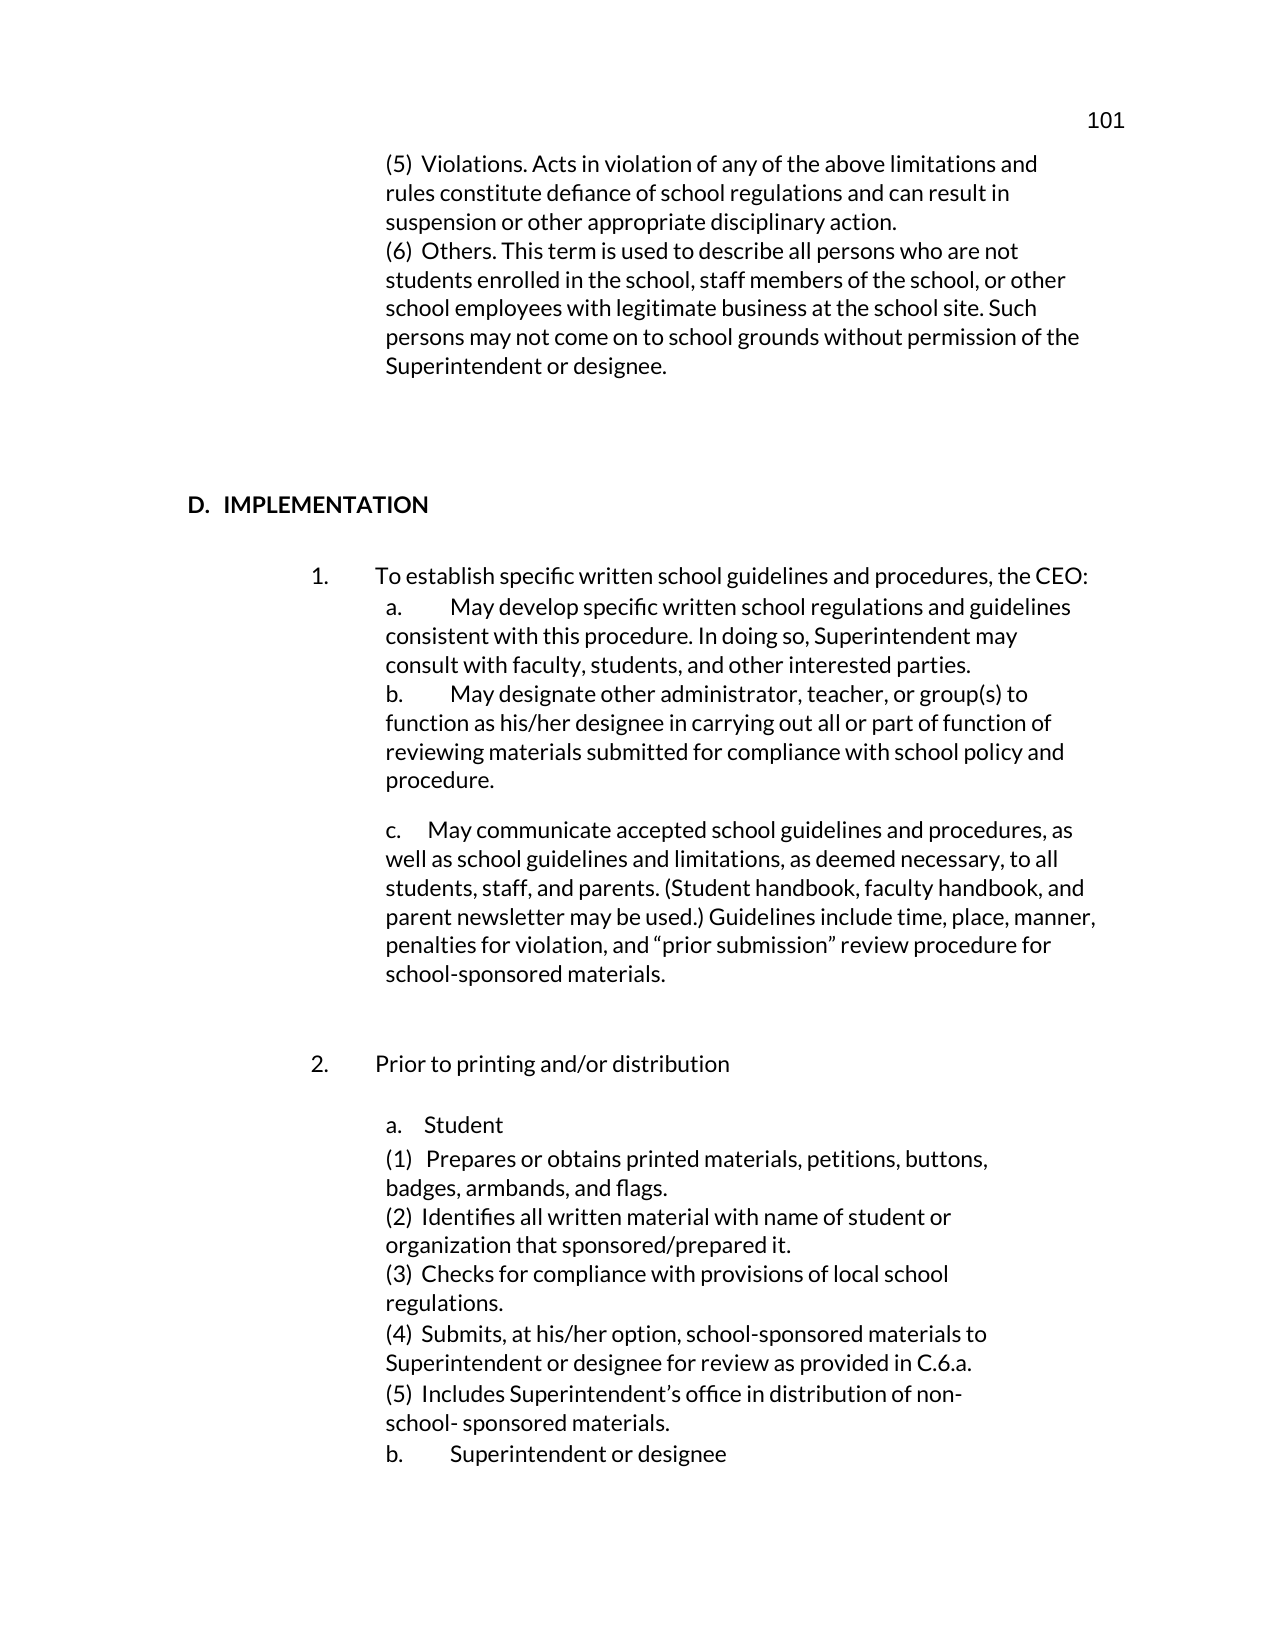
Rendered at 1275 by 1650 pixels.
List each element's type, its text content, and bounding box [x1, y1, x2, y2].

text a. May develop specific written school regulations and guidelines consistent with this procedure. In doing so, Superintendent may consult with faculty, students, and other interested parties. [385, 593, 1079, 678]
text 2. Prior to printing and/or distribution [310, 1049, 1125, 1077]
text (5) Includes Superintendent’s office in distribution of non-school- sponsored materials. [385, 1380, 1029, 1436]
text a. Student [385, 1111, 1125, 1139]
subtitle D. IMPLEMENTATION [187, 491, 1125, 519]
text (2) Identifies all written material with name of student or organization that sponsored/prepared it. [385, 1202, 981, 1259]
text c. May communicate accepted school guidelines and procedures, as well as school guidelines and limitations, as deemed necessary, to all students, staff, and parents. (Student handbook, faculty handbook, and parent newsletter may be used.) Guidelines include time, place, manner, penalties for violation, and “prior submission” review procedure for school-sponsored materials. [385, 816, 1098, 988]
text (1) Prepares or obtains printed materials, petitions, buttons, badges, armbands, and flags. [385, 1145, 1067, 1201]
text 1. To establish specific written school guidelines and procedures, the CEO: [310, 561, 1125, 589]
text (4) Submits, at his/her option, school-sponsored materials to Superintendent or designee for review as provided in C.6.a. [385, 1320, 1029, 1376]
text b. Superintendent or designee [385, 1439, 1125, 1467]
text (3) Checks for compliance with provisions of local school regulations. [385, 1260, 981, 1317]
text (6) Others. This term is used to describe all persons who are not students enrolled in the school, staff members of the school, or other school employees with legitimate business at the school site. Such persons may not come on to school grounds without permission of the Superintendent or designee. [385, 237, 1081, 379]
text b. May designate other administrator, teacher, or group(s) to function as his/her designee in carrying out all or part of function of reviewing materials submitted for compliance with school policy and procedure. [385, 679, 1104, 794]
text (5) Violations. Acts in violation of any of the above limitations and rules constitute defiance of school regulations and can result in suspension or other appropriate disciplinary action. [385, 150, 1052, 235]
